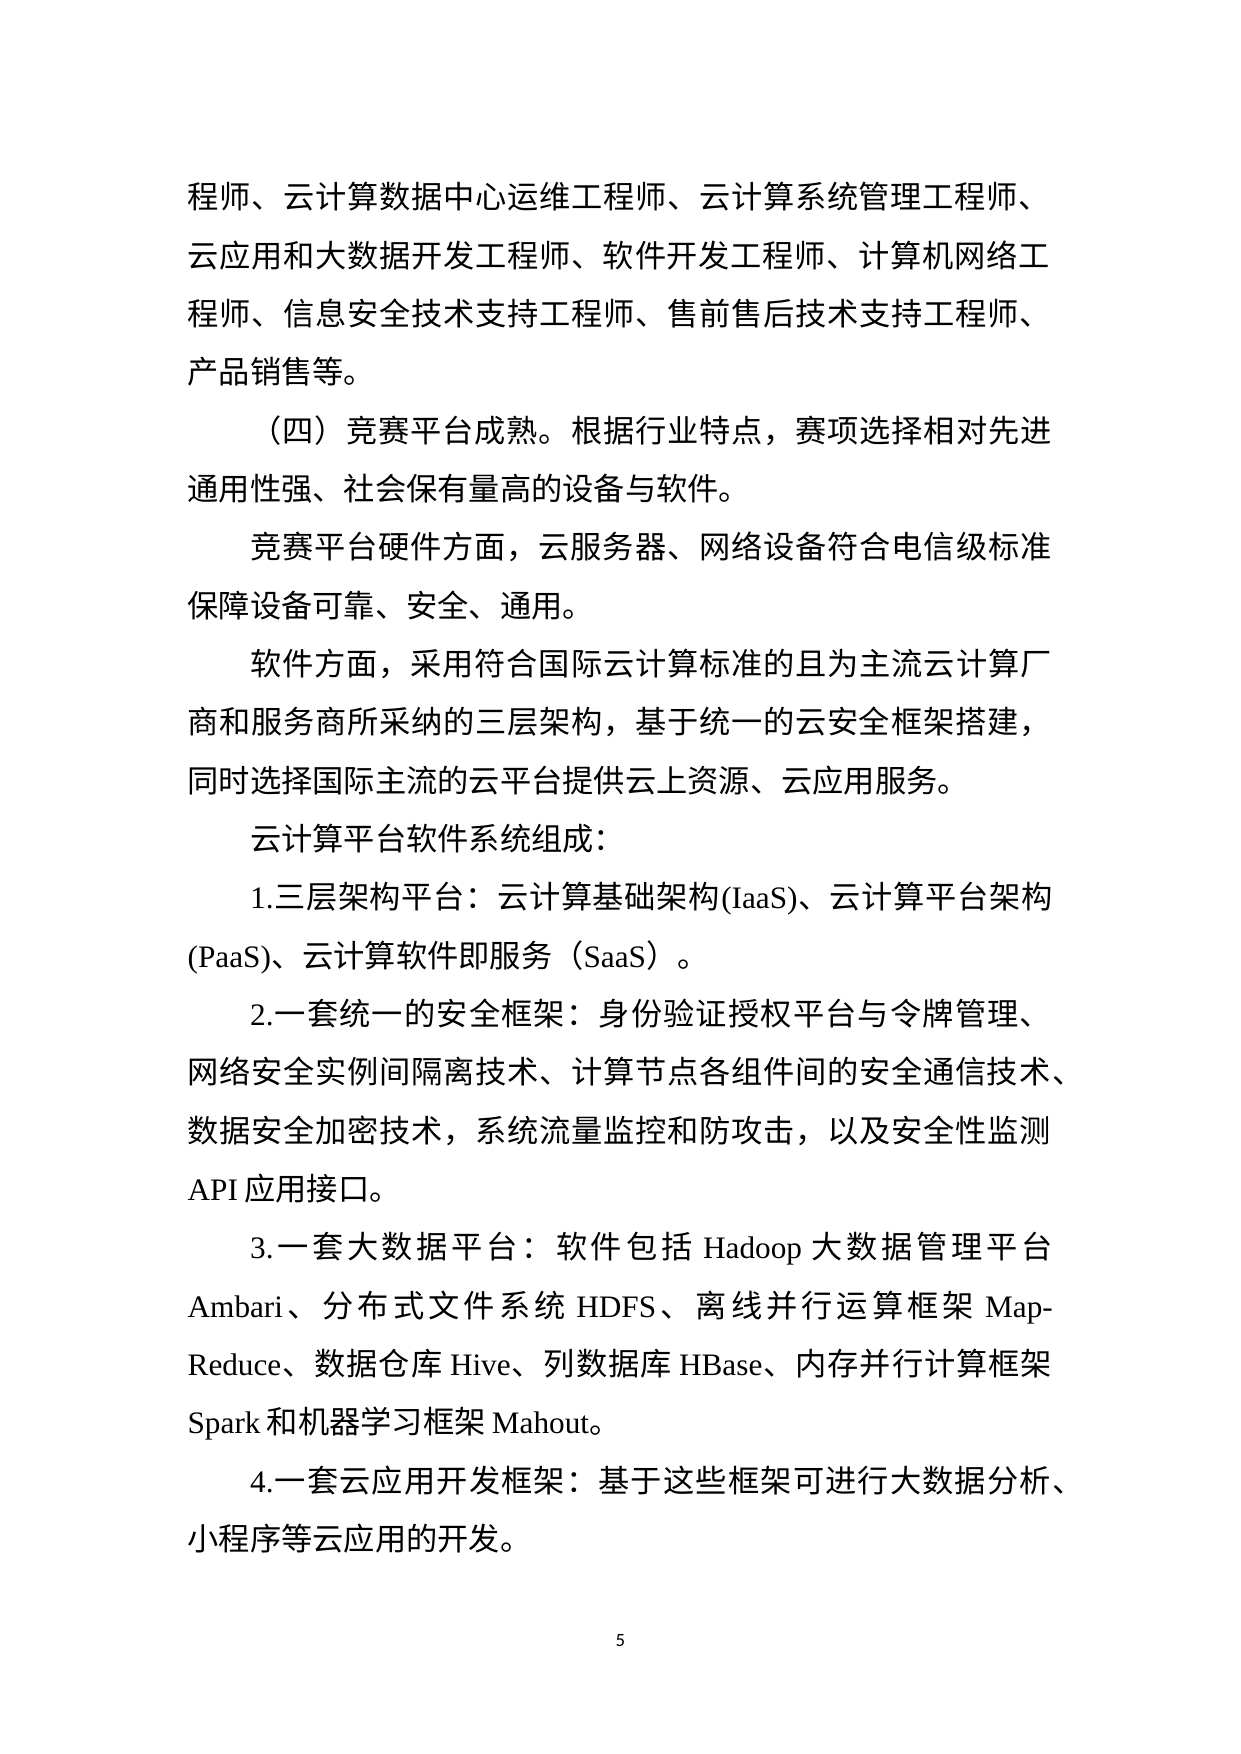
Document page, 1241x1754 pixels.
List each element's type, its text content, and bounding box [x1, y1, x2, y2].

text 竞赛平台硬件方面，云服务器、网络设备符合电信级标准，保障设备可靠、安全、通用。 [187, 512, 1053, 629]
text （四）竞赛平台成熟。根据行业特点，赛项选择相对先进、通用性强、社会保有量高的设备与软件。 [187, 395, 1053, 512]
text 4.一套云应用开发框架：基于这些框架可进行大数据分析、小程序等云应用的开发。 [187, 1445, 1053, 1562]
text 3.一套大数据平台：软件包括Hadoop大数据管理平台Ambari、分布式文件系统HDFS、离线并行运算框架Map-Reduce、数据仓库Hive、列数据库HBase、内存并行计算框架Spark和机器学习框架Mahout。 [187, 1212, 1053, 1445]
text 软件方面，采用符合国际云计算标准的且为主流云计算厂商和服务商所采纳的三层架构，基于统一的云安全框架搭建，同时选择国际主流的云平台提供云上资源、云应用服务。 [187, 629, 1053, 804]
text 1.三层架构平台：云计算基础架构(IaaS)、云计算平台架构(PaaS)、云计算软件即服务（SaaS）。 [187, 862, 1053, 979]
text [187, 162, 1053, 395]
text 云计算平台软件系统组成： [187, 804, 1053, 862]
text 2.一套统一的安全框架：身份验证授权平台与令牌管理、网络安全实例间隔离技术、计算节点各组件间的安全通信技术、数据安全加密技术，系统流量监控和防攻击，以及安全性监测API应用接口。 [187, 979, 1053, 1212]
